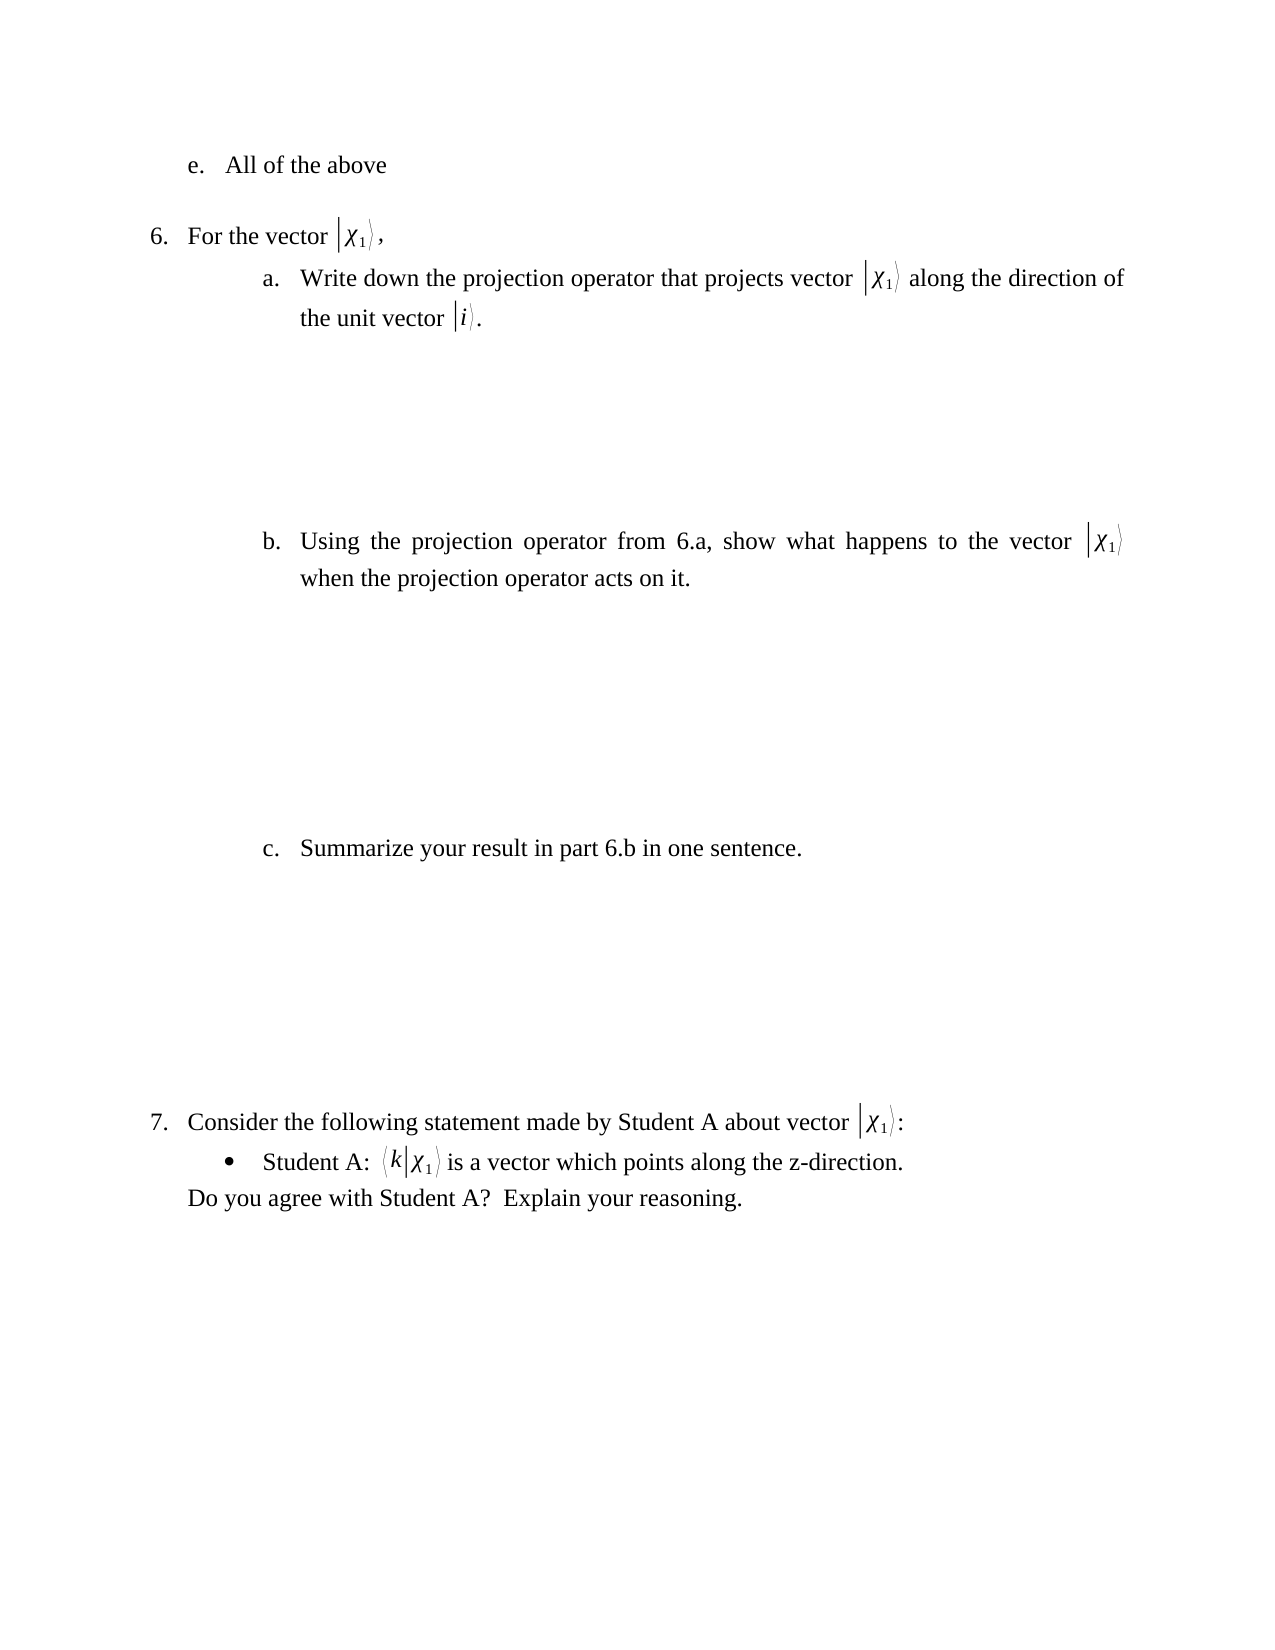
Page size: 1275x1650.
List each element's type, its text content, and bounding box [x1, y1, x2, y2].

list Consider the following statement made by Student A about vector : [150, 1102, 1125, 1140]
list Write down the projection operator that projects vector along the direction of the unit vector . [262, 258, 1125, 334]
list Do you agree with Student A? Explain your reasoning. [187, 1183, 1125, 1212]
list For the vector [150, 216, 1125, 254]
list Using the projection operator from 6.a, show what happens to the vector when the projection operator acts on it. [262, 521, 1125, 592]
list Student A: is a vector which points along the z-direction. [225, 1144, 1125, 1179]
list All of the above [187, 150, 1125, 179]
list Summarize your result in part 6.b in one sentence. [262, 833, 1125, 861]
